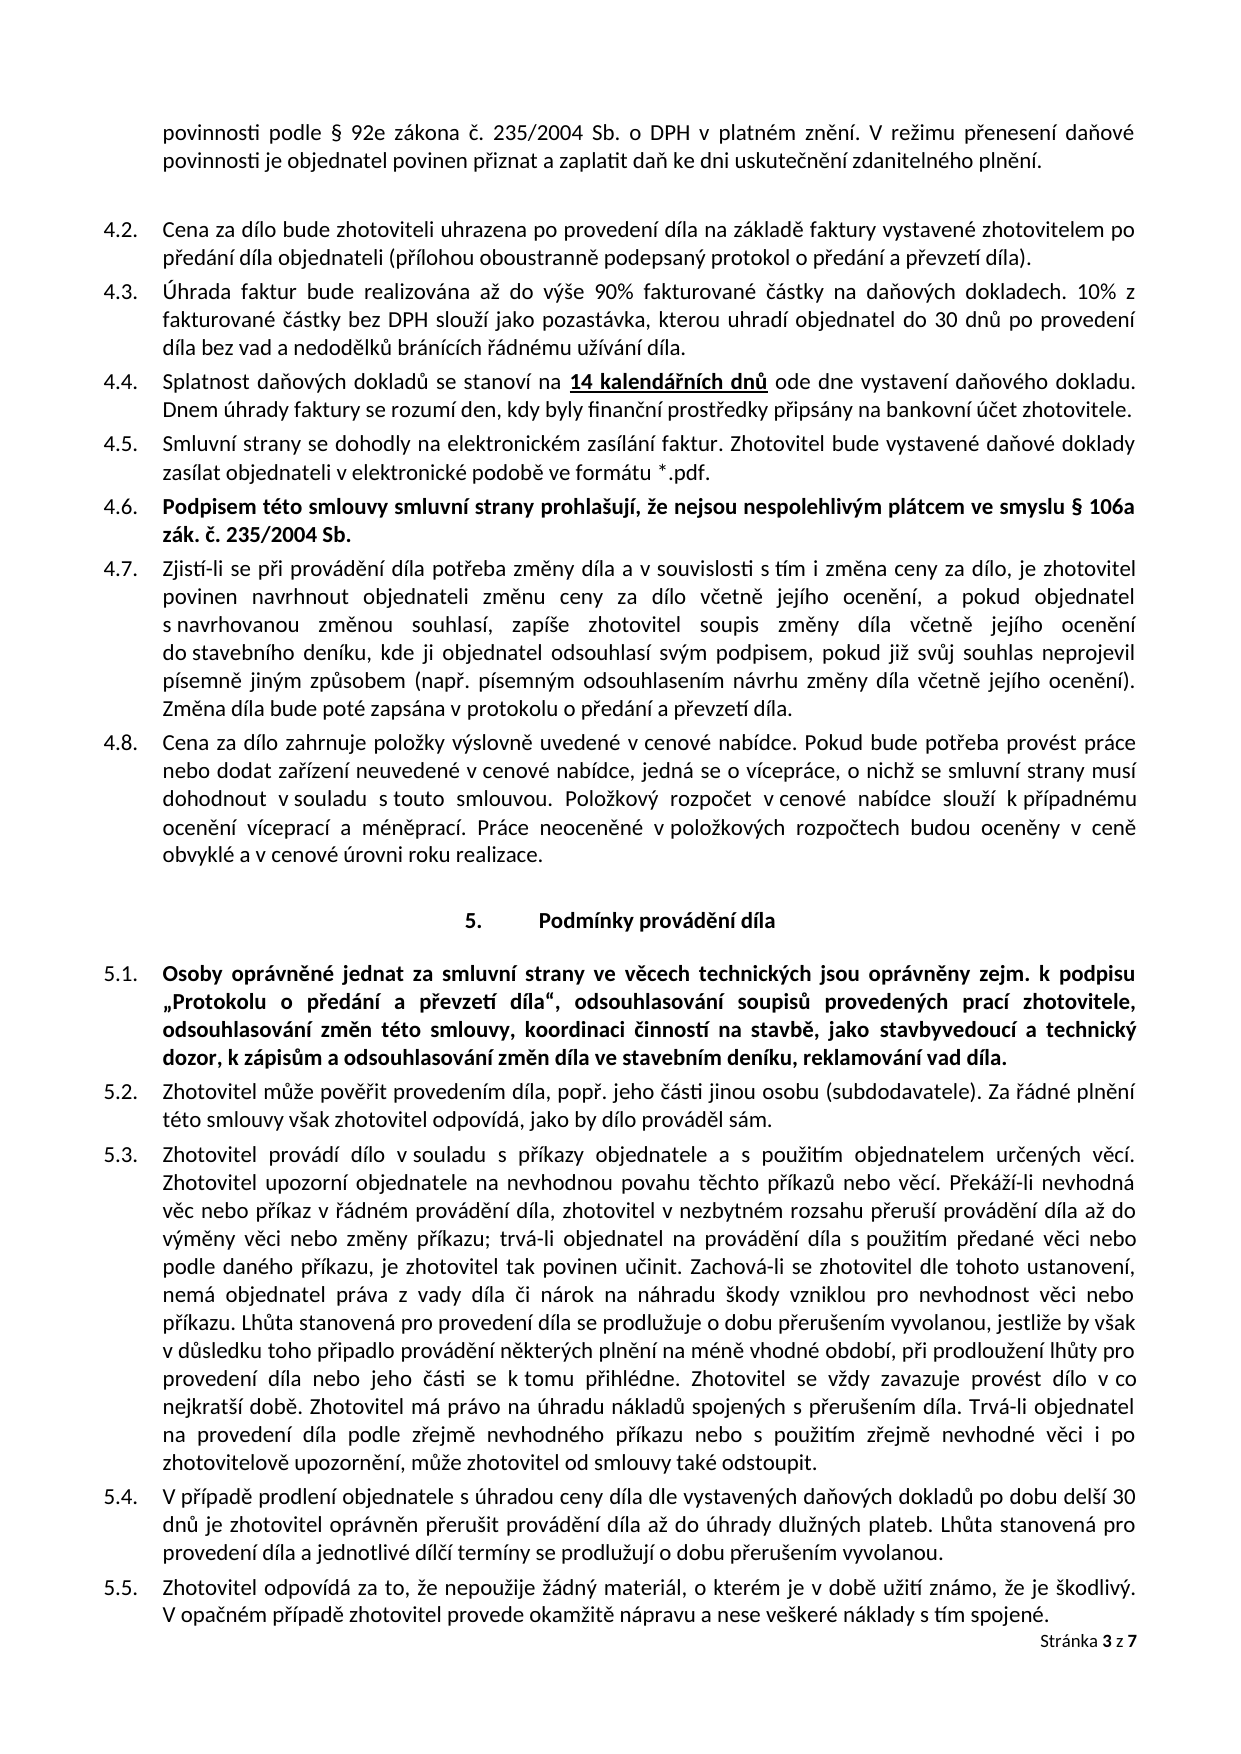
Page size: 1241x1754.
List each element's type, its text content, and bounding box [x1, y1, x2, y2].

list Osoby oprávněné jednat za smluvní strany ve věcech technických jsou oprávněny zejm. k podpisu „Protokolu o předání a převzetí díla“, odsouhlasování soupisů provedených prací zhotovitele, odsouhlasování změn této smlouvy, koordinaci činností na stavbě, jako stavbyvedoucí a technický dozor, k zápisům a odsouhlasování změn díla ve stavebním deníku, reklamování vad díla. [103, 959, 1137, 1071]
list Zjistí-li se při provádění díla potřeba změny díla a v souvislosti s tím i změna ceny za dílo, je zhotovitel povinen navrhnout objednateli změnu ceny za dílo včetně jejího ocenění, a pokud objednatel s navrhovanou změnou souhlasí, zapíše zhotovitel soupis změny díla včetně jejího ocenění do stavebního deníku, kde ji objednatel odsouhlasí svým podpisem, pokud již svůj souhlas neprojevil písemně jiným způsobem (např. písemným odsouhlasením návrhu změny díla včetně jejího ocenění). Změna díla bude poté zapsána v protokolu o předání a převzetí díla. [103, 554, 1137, 722]
list Podmínky provádění díla [103, 906, 1137, 934]
list Splatnost daňových dokladů se stanoví na 14 kalendářních dnů ode dne vystavení daňového dokladu. Dnem úhrady faktury se rozumí den, kdy byly finanční prostředky připsány na bankovní účet zhotovitele. [103, 367, 1137, 423]
list Zhotovitel může pověřit provedením díla, popř. jeho části jinou osobu (subdodavatele). Za řádné plnění této smlouvy však zhotovitel odpovídá, jako by dílo prováděl sám. [103, 1077, 1137, 1133]
list V případě prodlení objednatele s úhradou ceny díla dle vystavených daňových dokladů po dobu delší 30 dnů je zhotovitel oprávněn přerušit provádění díla až do úhrady dlužných plateb. Lhůta stanovená pro provedení díla a jednotlivé dílčí termíny se prodlužují o dobu přerušením vyvolanou. [103, 1482, 1137, 1566]
list Cena za dílo zahrnuje položky výslovně uvedené v cenové nabídce. Pokud bude potřeba provést práce nebo dodat zařízení neuvedené v cenové nabídce, jedná se o vícepráce, o nichž se smluvní strany musí dohodnout v souladu s touto smlouvou. Položkový rozpočet v cenové nabídce slouží k případnému ocenění víceprací a méněprací. Práce neoceněné v položkových rozpočtech budou oceněny v ceně obvyklé a v cenové úrovni roku realizace. [103, 728, 1137, 869]
list Podpisem této smlouvy smluvní strany prohlašují, že nejsou nespolehlivým plátcem ve smyslu § 106a zák. č. 235/2004 Sb. [103, 492, 1137, 548]
list Smluvní strany se dohodly na elektronickém zasílání faktur. Zhotovitel bude vystavené daňové doklady zasílat objednateli v elektronické podobě ve formátu *.pdf. [103, 429, 1137, 486]
list Cena za dílo bude zhotoviteli uhrazena po provedení díla na základě faktury vystavené zhotovitelem po předání díla objednateli (přílohou oboustranně podepsaný protokol o předání a převzetí díla). [103, 215, 1137, 271]
list Zhotovitel provádí dílo v souladu s příkazy objednatele a s použitím objednatelem určených věcí. Zhotovitel upozorní objednatele na nevhodnou povahu těchto příkazů nebo věcí. Překáží-li nevhodná věc nebo příkaz v řádném provádění díla, zhotovitel v nezbytném rozsahu přeruší provádění díla až do výměny věci nebo změny příkazu; trvá-li objednatel na provádění díla s použitím předané věci nebo podle daného příkazu, je zhotovitel tak povinen učinit. Zachová-li se zhotovitel dle tohoto ustanovení, nemá objednatel práva z vady díla či nárok na náhradu škody vzniklou pro nevhodnost věci nebo příkazu. Lhůta stanovená pro provedení díla se prodlužuje o dobu přerušením vyvolanou, jestliže by však v důsledku toho připadlo provádění některých plnění na méně vhodné období, při prodloužení lhůty pro provedení díla nebo jeho části se k tomu přihlédne. Zhotovitel se vždy zavazuje provést dílo v co nejkratší době. Zhotovitel má právo na úhradu nákladů spojených s přerušením díla. Trvá-li objednatel na provedení díla podle zřejmě nevhodného příkazu nebo s použitím zřejmě nevhodné věci i po zhotovitelově upozornění, může zhotovitel od smlouvy také odstoupit. [103, 1140, 1137, 1476]
list Zhotovitel odpovídá za to, že nepoužije žádný materiál, o kterém je v době užití známo, že je škodlivý. V opačném případě zhotovitel provede okamžitě nápravu a nese veškeré náklady s tím spojené. [103, 1573, 1137, 1629]
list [162, 118, 1137, 174]
list Úhrada faktur bude realizována až do výše 90% fakturované částky na daňových dokladech. 10% z fakturované částky bez DPH slouží jako pozastávka, kterou uhradí objednatel do 30 dnů po provedení díla bez vad a nedodělků bránících řádnému užívání díla. [103, 277, 1137, 361]
